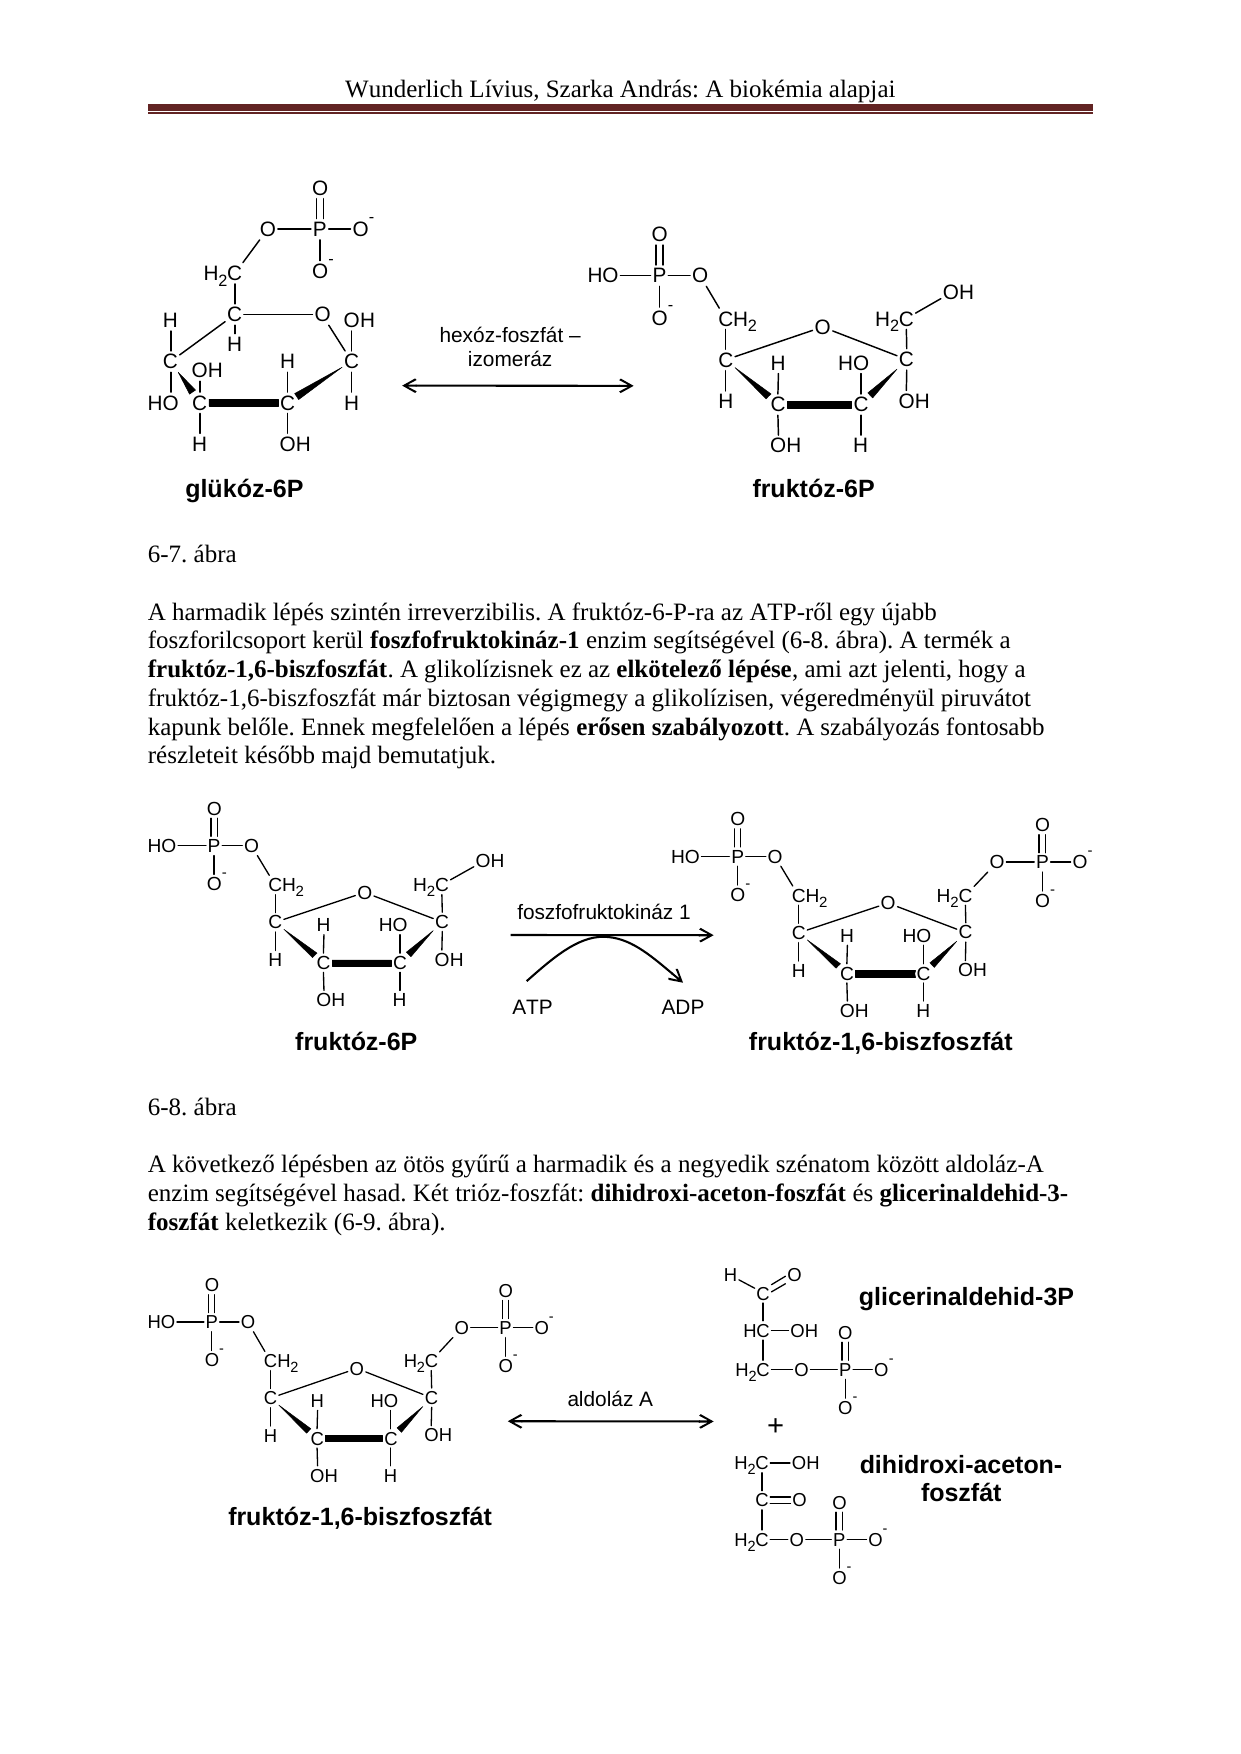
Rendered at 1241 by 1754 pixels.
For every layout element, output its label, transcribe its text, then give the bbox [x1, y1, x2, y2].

text A következő lépésben az ötös gyűrű a harmadik és a negyedik szénatom között aldoláz-A enzim segítségével hasad. Két trióz-foszfát: dihidroxi-aceton-foszfát és glicerinaldehid-3-foszfát keletkezik (6-9. ábra). [148, 1149, 1093, 1235]
text 6-7. ábra [148, 539, 1093, 568]
text A harmadik lépés szintén irreverzibilis. A fruktóz-6-P-ra az ATP-ről egy újabb foszforilcsoport kerül foszfofruktokináz-1 enzim segítségével (6-8. ábra). A termék a fruktóz-1,6-biszfoszfát. A glikolízisnek ez az elkötelező lépése, ami azt jelenti, hogy a fruktóz-1,6-biszfoszfát már biztosan végigmegy a glikolízisen, végeredményül piruvátot kapunk belőle. Ennek megfelelően a lépés erősen szabályozott. A szabályozás fontosabb részleteit később majd bemutatjuk. [148, 597, 1093, 769]
text 6-8. ábra [148, 1092, 1093, 1120]
